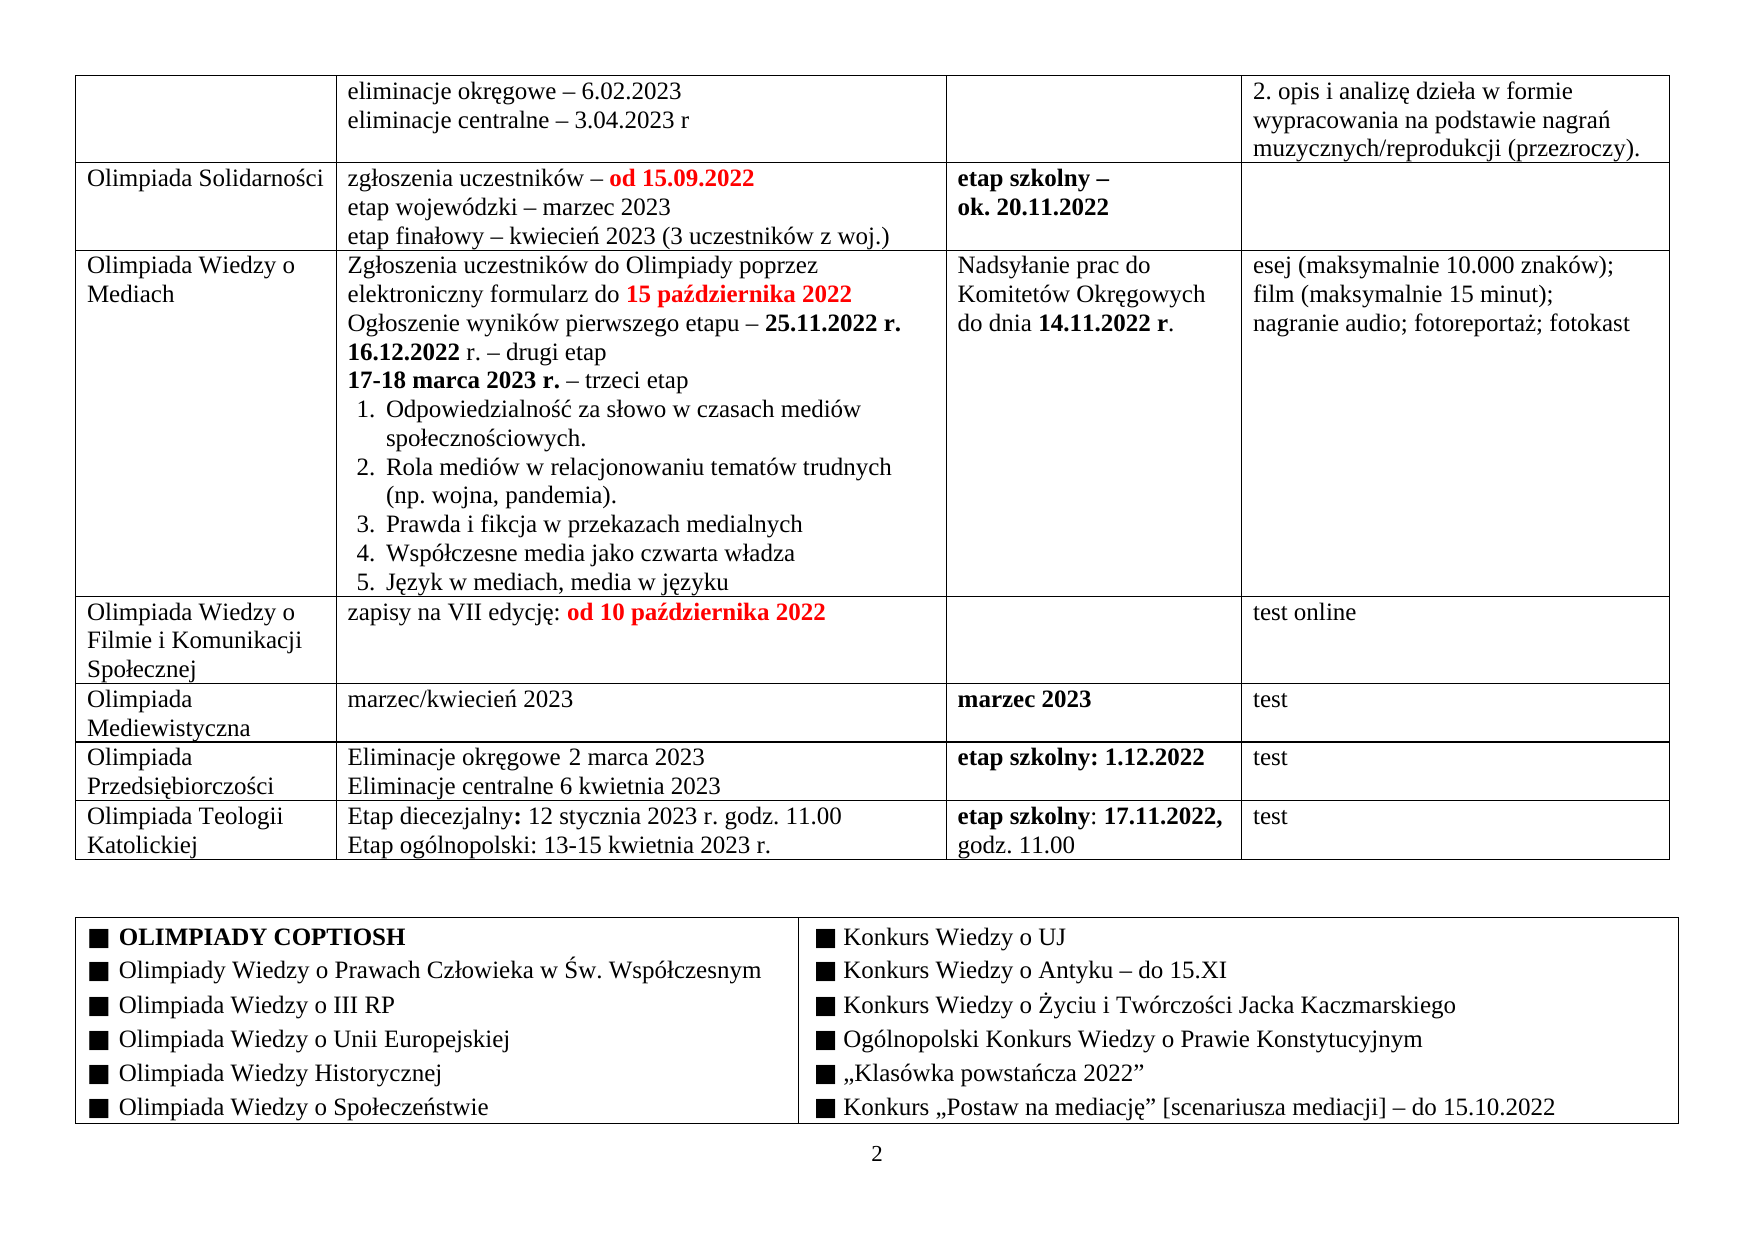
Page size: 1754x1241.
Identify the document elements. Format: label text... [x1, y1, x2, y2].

table_cell test [1242, 684, 1669, 741]
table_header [76, 918, 798, 1122]
table_cell Olimpiada Wiedzy o Filmie i Komunikacji Społecznej [76, 597, 336, 683]
table_cell zapisy na VII edycję: od 10 października 2022 [337, 597, 946, 683]
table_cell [947, 76, 1241, 162]
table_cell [337, 76, 946, 162]
table_cell marzec 2023 [947, 684, 1241, 741]
table_cell test online [1242, 597, 1669, 683]
table_cell Eliminacje okręgowe 2 marca 2023 Eliminacje centralne 6 kwietnia 2023 [337, 743, 946, 800]
table_cell etap szkolny – ok. 20.11.2022 [947, 163, 1241, 249]
table_cell [1242, 163, 1669, 249]
table_cell marzec/kwiecień 2023 [337, 684, 946, 741]
table_cell Olimpiada Wiedzy o Mediach [76, 251, 336, 596]
table_cell Etap diecezjalny: 12 stycznia 2023 r. godz. 11.00 Etap ogólnopolski: 13-15 kwietnia 2023 r. [337, 801, 946, 858]
table_cell esej (maksymalnie 10.000 znaków); film (maksymalnie 15 minut); nagranie audio; fotoreportaż; fotokast [1242, 251, 1669, 596]
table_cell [76, 76, 336, 162]
table_cell Olimpiada Przedsiębiorczości [76, 743, 336, 800]
table_cell Olimpiada Solidarności [76, 163, 336, 249]
table_cell test [1242, 801, 1669, 858]
table_cell etap szkolny: 17.11.2022, godz. 11.00 [947, 801, 1241, 858]
table_cell etap szkolny: 1.12.2022 [947, 743, 1241, 800]
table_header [799, 918, 1678, 1122]
table_cell Olimpiada Teologii Katolickiej [76, 801, 336, 858]
table_cell Zgłoszenia uczestników do Olimpiady poprzez elektroniczny formularz do 15 października 2022 Ogłoszenie wyników pierwszego etapu – 25.11.2022 r. 16.12.2022 r. – drugi etap 17-18 marca 2023 r. – trzeci etap Odpowiedzialność za słowo w czasach mediów społecznościowych. Rola mediów w relacjonowaniu tematów trudnych (np. wojna, pandemia). Prawda i fikcja w przekazach medialnych Współczesne media jako czwarta władza Język w mediach, media w języku [337, 251, 946, 596]
table_cell [947, 597, 1241, 683]
table_cell Nadsyłanie prac do Komitetów Okręgowych do dnia 14.11.2022 r. [947, 251, 1241, 596]
table_cell test [1242, 743, 1669, 800]
table_cell Olimpiada Mediewistyczna [76, 684, 336, 741]
table_cell zgłoszenia uczestników – od 15.09.2022 etap wojewódzki – marzec 2023 etap finałowy – kwiecień 2023 (3 uczestników z woj.) [337, 163, 946, 249]
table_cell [1242, 76, 1669, 162]
